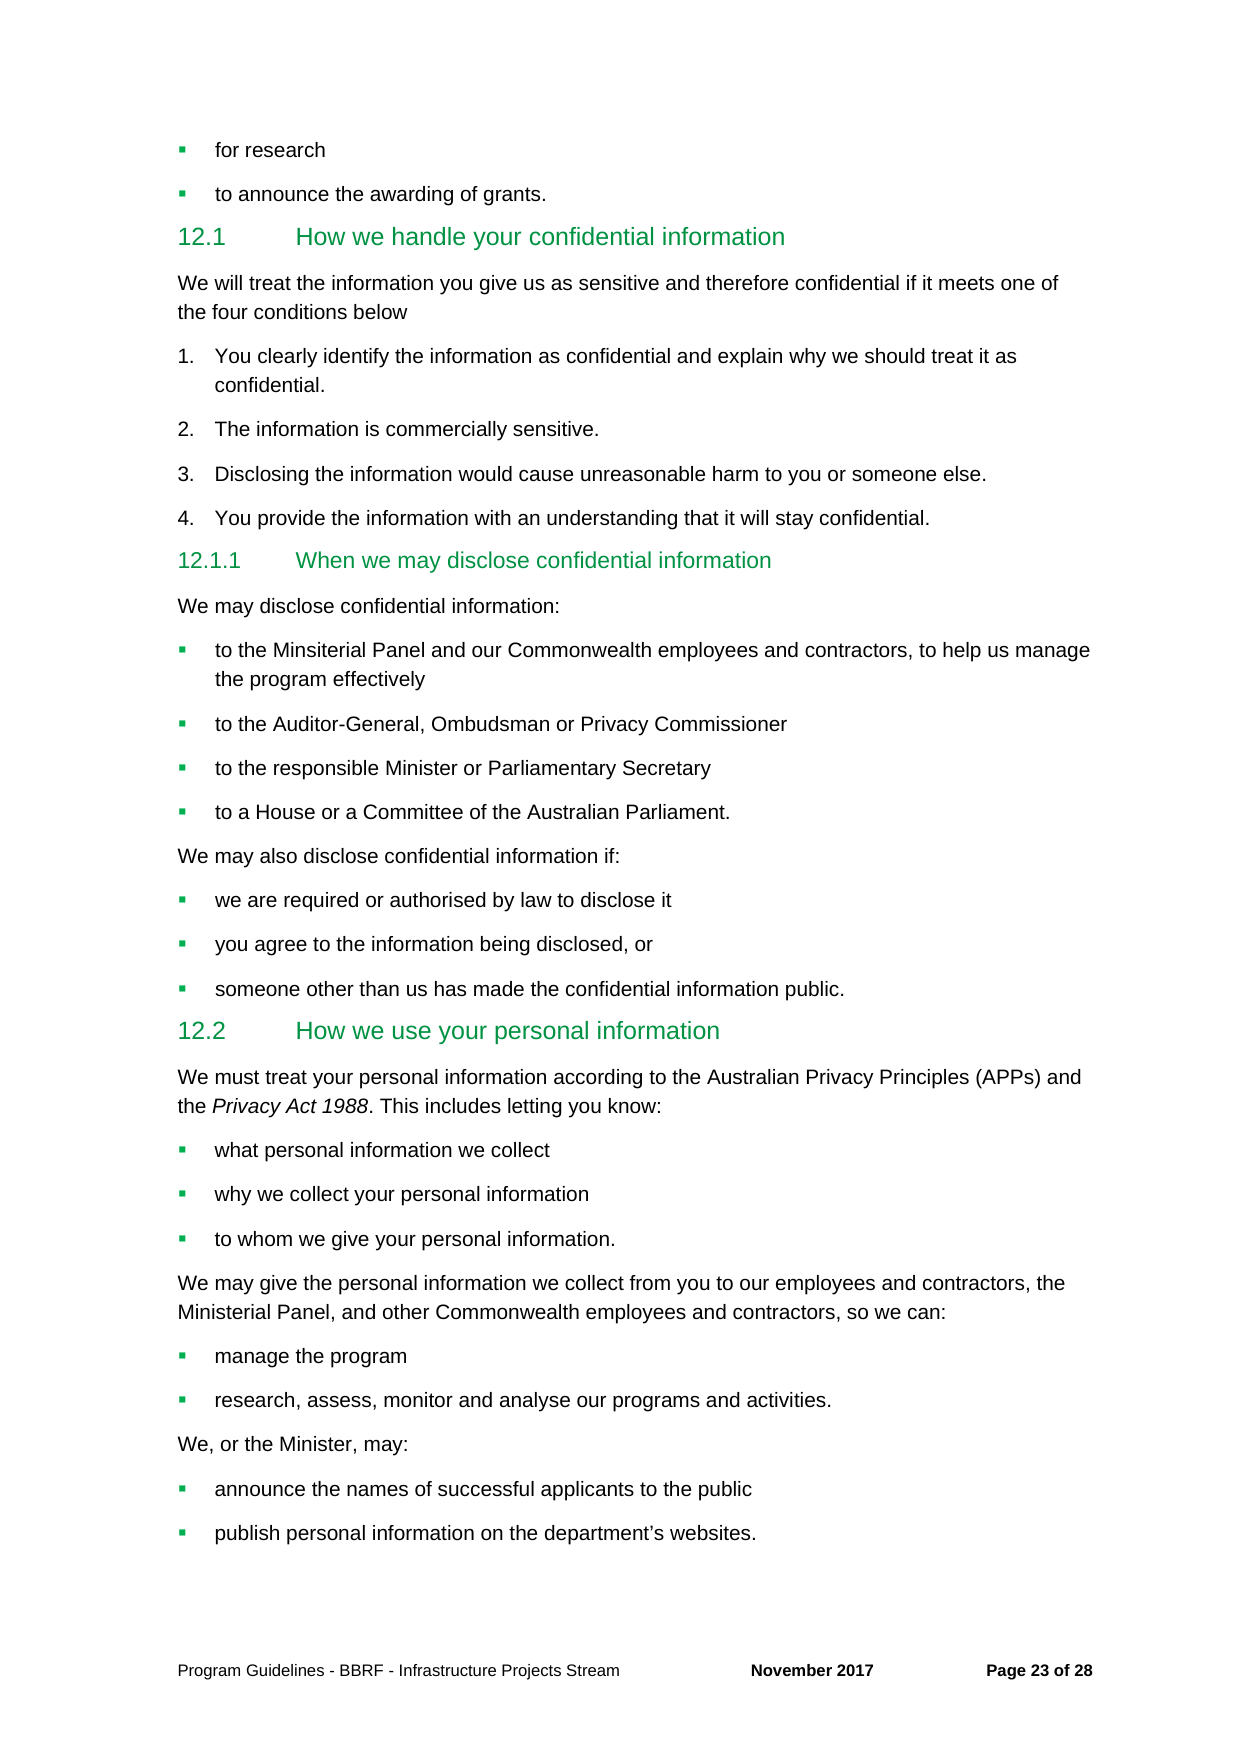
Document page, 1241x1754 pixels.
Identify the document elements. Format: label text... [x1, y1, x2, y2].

text We may give the personal information we collect from you to our employees and contractors, the Ministerial Panel, and other Commonwealth employees and contractors, so we can: [177, 1265, 1092, 1324]
text We may also disclose confidential information if: [177, 839, 1092, 868]
list what personal information we collect [177, 1133, 1092, 1162]
list to the Minsiterial Panel and our Commonwealth employees and contractors, to help us manage the program effectively [177, 633, 1092, 691]
list You clearly identify the information as confidential and explain why we should treat it as confidential. [177, 339, 1092, 397]
list for research [177, 133, 1092, 162]
text We may disclose confidential information: [177, 589, 1092, 618]
list to the responsible Minister or Parliamentary Secretary [177, 750, 1092, 779]
list to announce the awarding of grants. [177, 177, 1092, 206]
text We will treat the information you give us as sensitive and therefore confidential if it meets one of the four conditions below [177, 265, 1092, 324]
list publish personal information on the department’s websites. [177, 1515, 1092, 1544]
list someone other than us has made the confidential information public. [177, 971, 1092, 1000]
list to a House or a Committee of the Australian Parliament. [177, 794, 1092, 824]
subtitle How we handle your confidential information [177, 221, 1092, 250]
text We must treat your personal information according to the Australian Privacy Principles (APPs) and the Privacy Act 1988. This includes letting you know: [177, 1059, 1092, 1118]
list You provide the information with an understanding that it will stay confidential. [177, 500, 1092, 529]
list you agree to the information being disclosed, or [177, 927, 1092, 956]
list research, assess, monitor and analyse our programs and activities. [177, 1383, 1092, 1412]
subtitle How we use your personal information [177, 1015, 1092, 1044]
list manage the program [177, 1339, 1092, 1368]
list announce the names of successful applicants to the public [177, 1471, 1092, 1500]
list to whom we give your personal information. [177, 1221, 1092, 1250]
text We, or the Minister, may: [177, 1427, 1092, 1456]
subtitle When we may disclose confidential information [177, 544, 1092, 574]
list to the Auditor-General, Ombudsman or Privacy Commissioner [177, 706, 1092, 735]
list why we collect your personal information [177, 1177, 1092, 1206]
list we are required or authorised by law to disclose it [177, 883, 1092, 912]
list Disclosing the information would cause unreasonable harm to you or someone else. [177, 456, 1092, 485]
list The information is commercially sensitive. [177, 412, 1092, 441]
